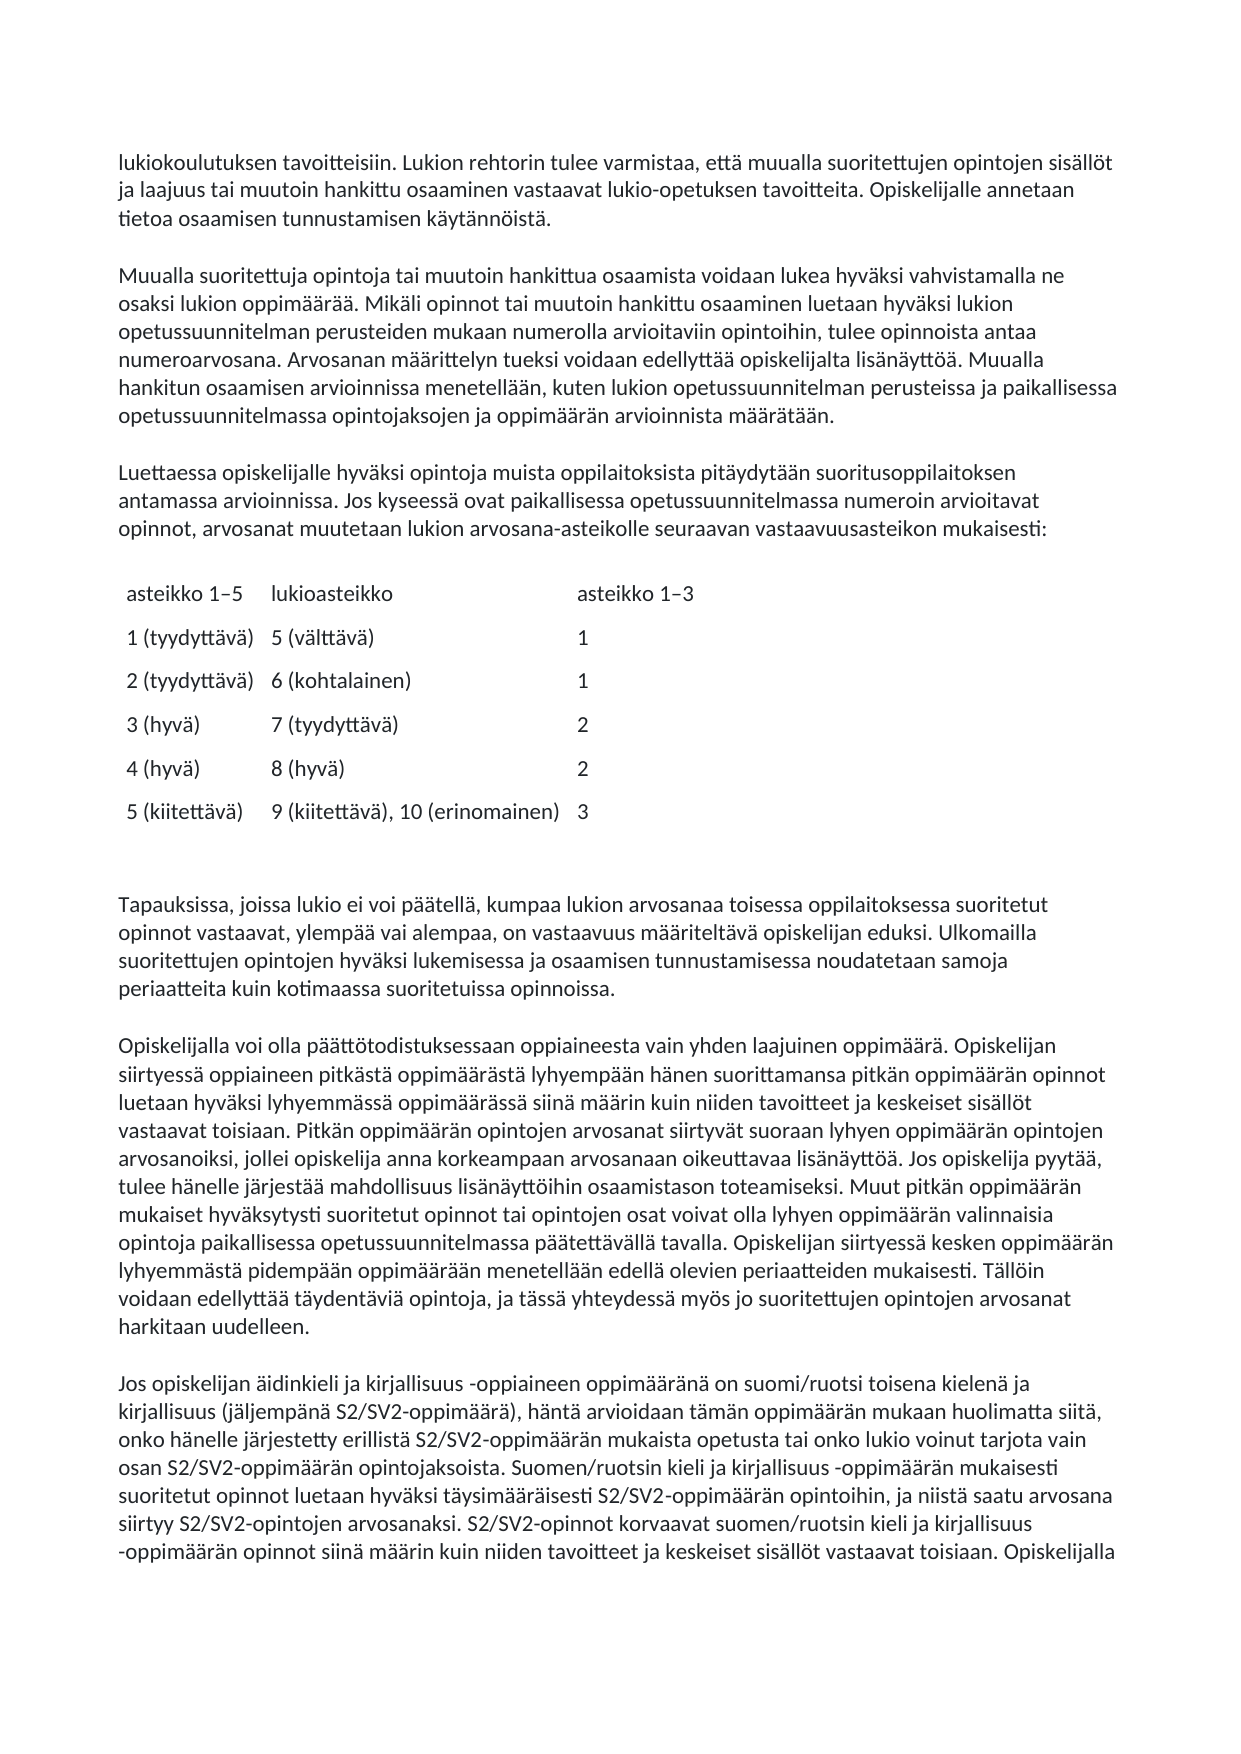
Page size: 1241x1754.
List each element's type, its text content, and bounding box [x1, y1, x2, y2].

text Opiskelijalla voi olla päättötodistuksessaan oppiaineesta vain yhden laajuinen oppimäärä. Opiskelijan siirtyessä oppiaineen pitkästä oppimäärästä lyhyempään hänen suorittamansa pitkän oppimäärän opinnot luetaan hyväksi lyhyemmässä oppimäärässä siinä määrin kuin niiden tavoitteet ja keskeiset sisällöt vastaavat toisiaan. Pitkän oppimäärän opintojen arvosanat siirtyvät suoraan lyhyen oppimäärän opintojen arvosanoiksi, jollei opiskelija anna korkeampaan arvosanaan oikeuttavaa lisänäyttöä. Jos opiskelija pyytää, tulee hänelle järjestää mahdollisuus lisänäyttöihin osaamistason toteamiseksi. Muut pitkän oppimäärän mukaiset hyväksytysti suoritetut opinnot tai opintojen osat voivat olla lyhyen oppimäärän valinnaisia opintoja paikallisessa opetussuunnitelmassa päätettävällä tavalla. Opiskelijan siirtyessä kesken oppimäärän lyhyemmästä pidempään oppimäärään menetellään edellä olevien periaatteiden mukaisesti. Tällöin voidaan edellyttää täydentäviä opintoja, ja tässä yhteydessä myös jo suoritettujen opintojen arvosanat harkitaan uudelleen. [118, 1032, 1122, 1340]
table_cell 2 (tyydyttävä) [118, 659, 263, 702]
table_header lukioasteikko [263, 571, 569, 615]
table_cell 1 [569, 615, 702, 659]
table_cell 5 (kiitettävä) [118, 790, 263, 833]
text Muualla suoritettuja opintoja tai muutoin hankittua osaamista voidaan lukea hyväksi vahvistamalla ne osaksi lukion oppimäärää. Mikäli opinnot tai muutoin hankittu osaaminen luetaan hyväksi lukion opetussuunnitelman perusteiden mukaan numerolla arvioitaviin opintoihin, tulee opinnoista antaa numeroarvosana. Arvosanan määrittelyn tueksi voidaan edellyttää opiskelijalta lisänäyttöä. Muualla hankitun osaamisen arvioinnissa menetellään, kuten lukion opetussuunnitelman perusteissa ja paikallisessa opetussuunnitelmassa opintojaksojen ja oppimäärän arvioinnista määrätään. [118, 261, 1122, 429]
table_cell 1 [569, 659, 702, 702]
table_cell 8 (hyvä) [263, 746, 569, 789]
table_cell 7 (tyydyttävä) [263, 702, 569, 746]
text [118, 1369, 1122, 1565]
text Tapauksissa, joissa lukio ei voi päätellä, kumpaa lukion arvosanaa toisessa oppilaitoksessa suoritetut opinnot vastaavat, ylempää vai alempaa, on vastaavuus määriteltävä opiskelijan eduksi. Ulkomailla suoritettujen opintojen hyväksi lukemisessa ja osaamisen tunnustamisessa noudatetaan samoja periaatteita kuin kotimaassa suoritetuissa opinnoissa. [118, 890, 1122, 1002]
table_cell 2 [569, 746, 702, 789]
table_cell 4 (hyvä) [118, 746, 263, 789]
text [118, 148, 1122, 232]
text Luettaessa opiskelijalle hyväksi opintoja muista oppilaitoksista pitäydytään suoritusoppilaitoksen antamassa arvioinnissa. Jos kyseessä ovat paikallisessa opetussuunnitelmassa numeroin arvioitavat opinnot, arvosanat muutetaan lukion arvosana-asteikolle seuraavan vastaavuusasteikon mukaisesti: [118, 458, 1122, 542]
table_cell 5 (välttävä) [263, 615, 569, 659]
table_header asteikko 1–5 [118, 571, 263, 615]
table_cell 1 (tyydyttävä) [118, 615, 263, 659]
table_header asteikko 1–3 [569, 571, 702, 615]
table_cell 3 (hyvä) [118, 702, 263, 746]
table_cell 3 [569, 790, 702, 833]
table_cell 6 (kohtalainen) [263, 659, 569, 702]
table_cell 9 (kiitettävä), 10 (erinomainen) [263, 790, 569, 833]
table_cell 2 [569, 702, 702, 746]
